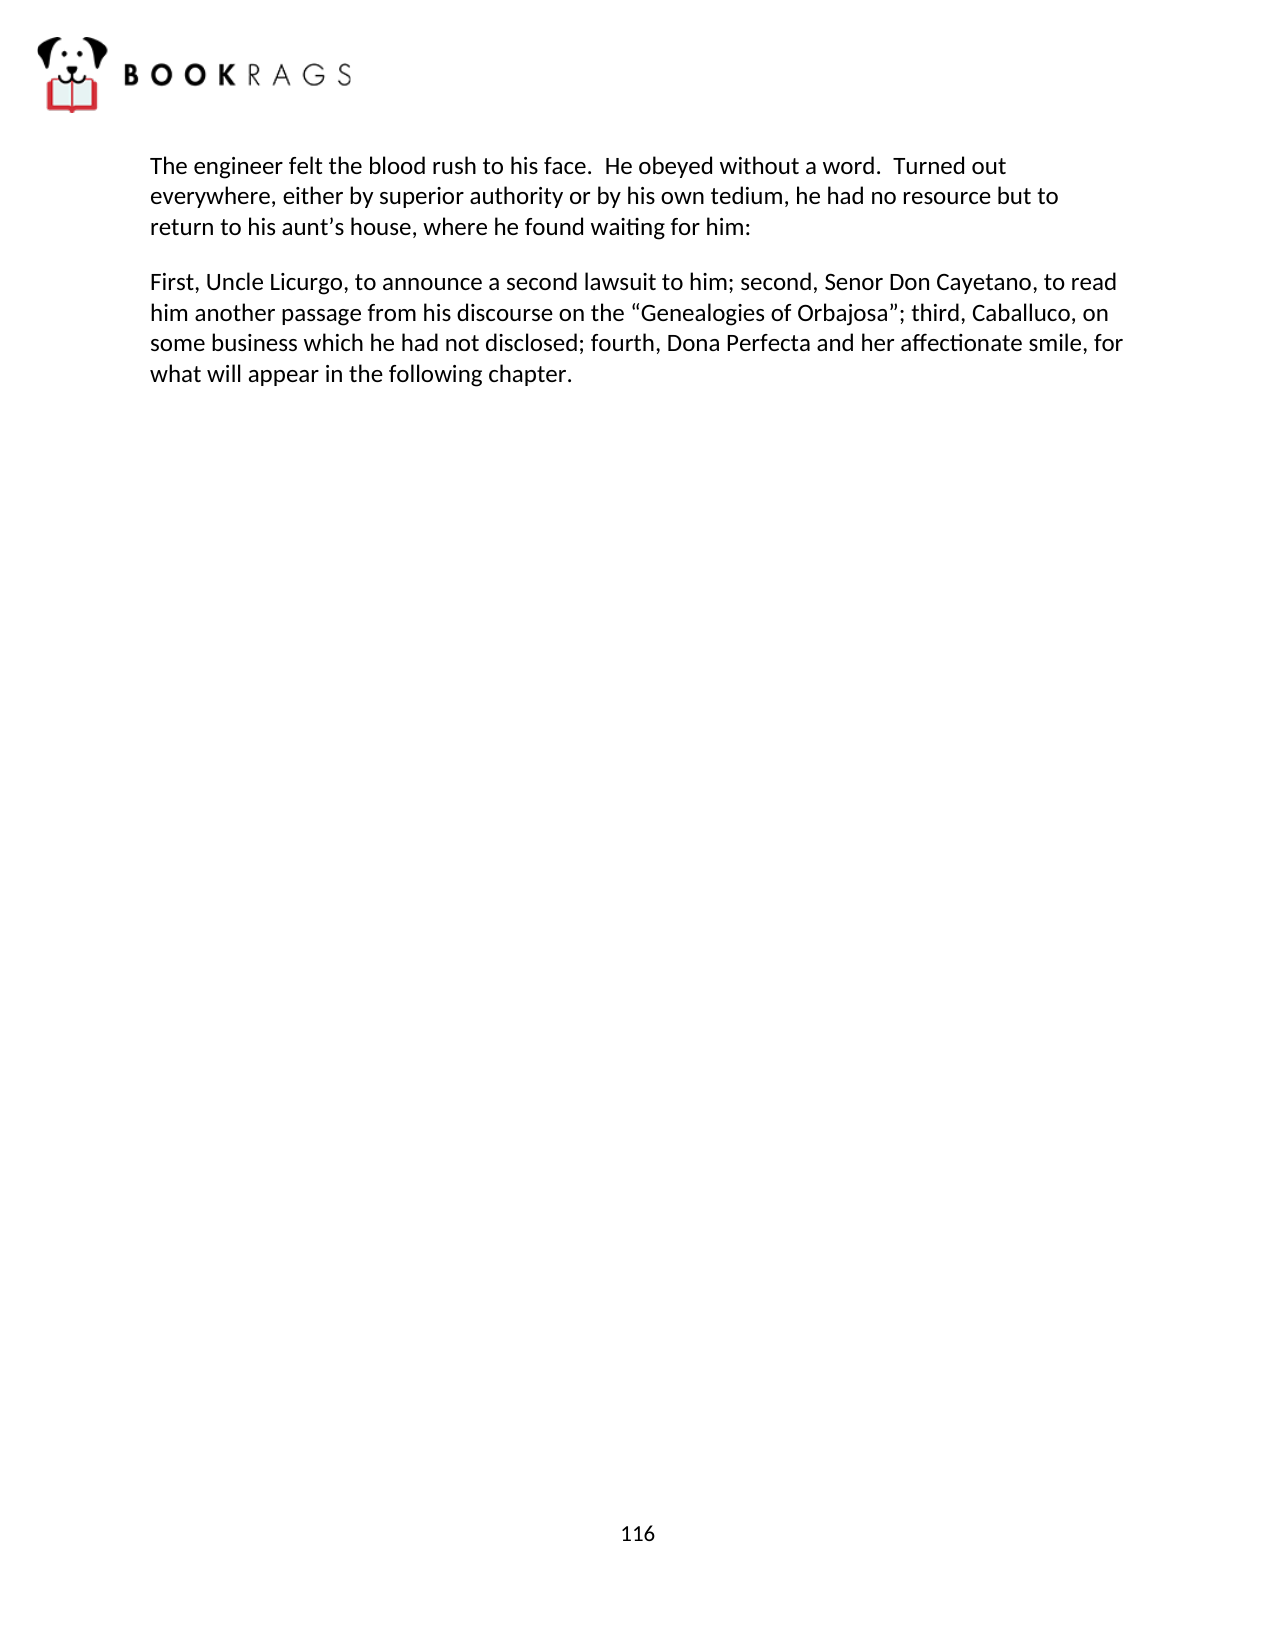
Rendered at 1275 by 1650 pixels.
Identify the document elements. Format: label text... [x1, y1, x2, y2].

picture [37, 37, 351, 113]
text The engineer felt the blood rush to his face. He obeyed without a word. Turned out everywhere, either by superior authority or by his own tedium, he had no resource but to return to his aunt’s house, where he found waiting for him: [150, 150, 1125, 242]
text First, Uncle Licurgo, to announce a second lawsuit to him; second, Senor Don Cayetano, to read him another passage from his discourse on the “Genealogies of Orbajosa”; third, Caballuco, on some business which he had not disclosed; fourth, Dona Perfecta and her affectionate smile, for what will appear in the following chapter. [150, 267, 1125, 389]
